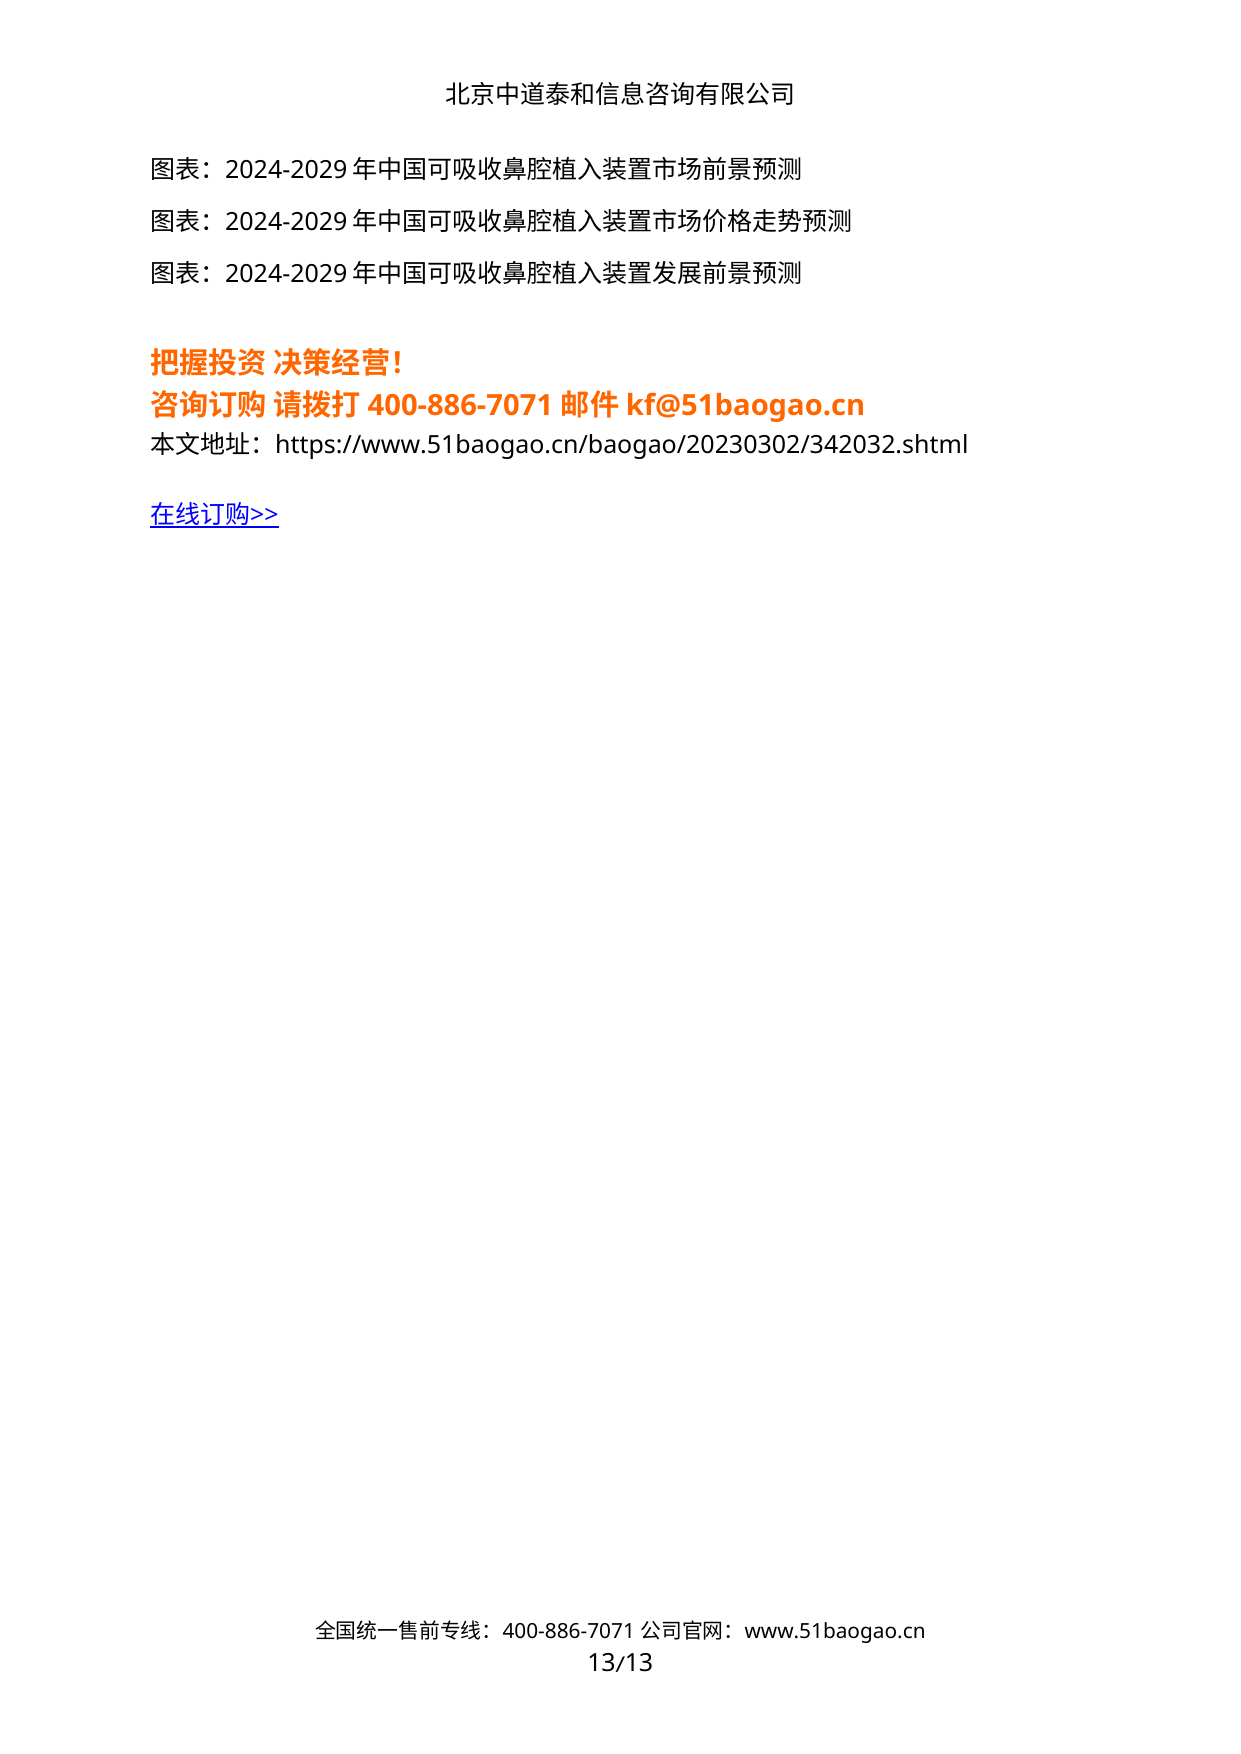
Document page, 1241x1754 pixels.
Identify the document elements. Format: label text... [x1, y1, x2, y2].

text 图表：2024-2029年中国可吸收鼻腔植入装置发展前景预测 [150, 254, 1090, 290]
text 图表：2024-2029年中国可吸收鼻腔植入装置市场前景预测 [150, 150, 1090, 186]
text 图表：2024-2029年中国可吸收鼻腔植入装置市场价格走势预测 [150, 202, 1090, 238]
text 在线订购>> [150, 461, 1090, 531]
text 把握投资 决策经营！咨询订购 请拨打 400-886-7071 邮件 kf@51baogao.cn本文地址：https://www.51baogao.cn/baogao/20230302/342032.shtml [150, 306, 1090, 461]
